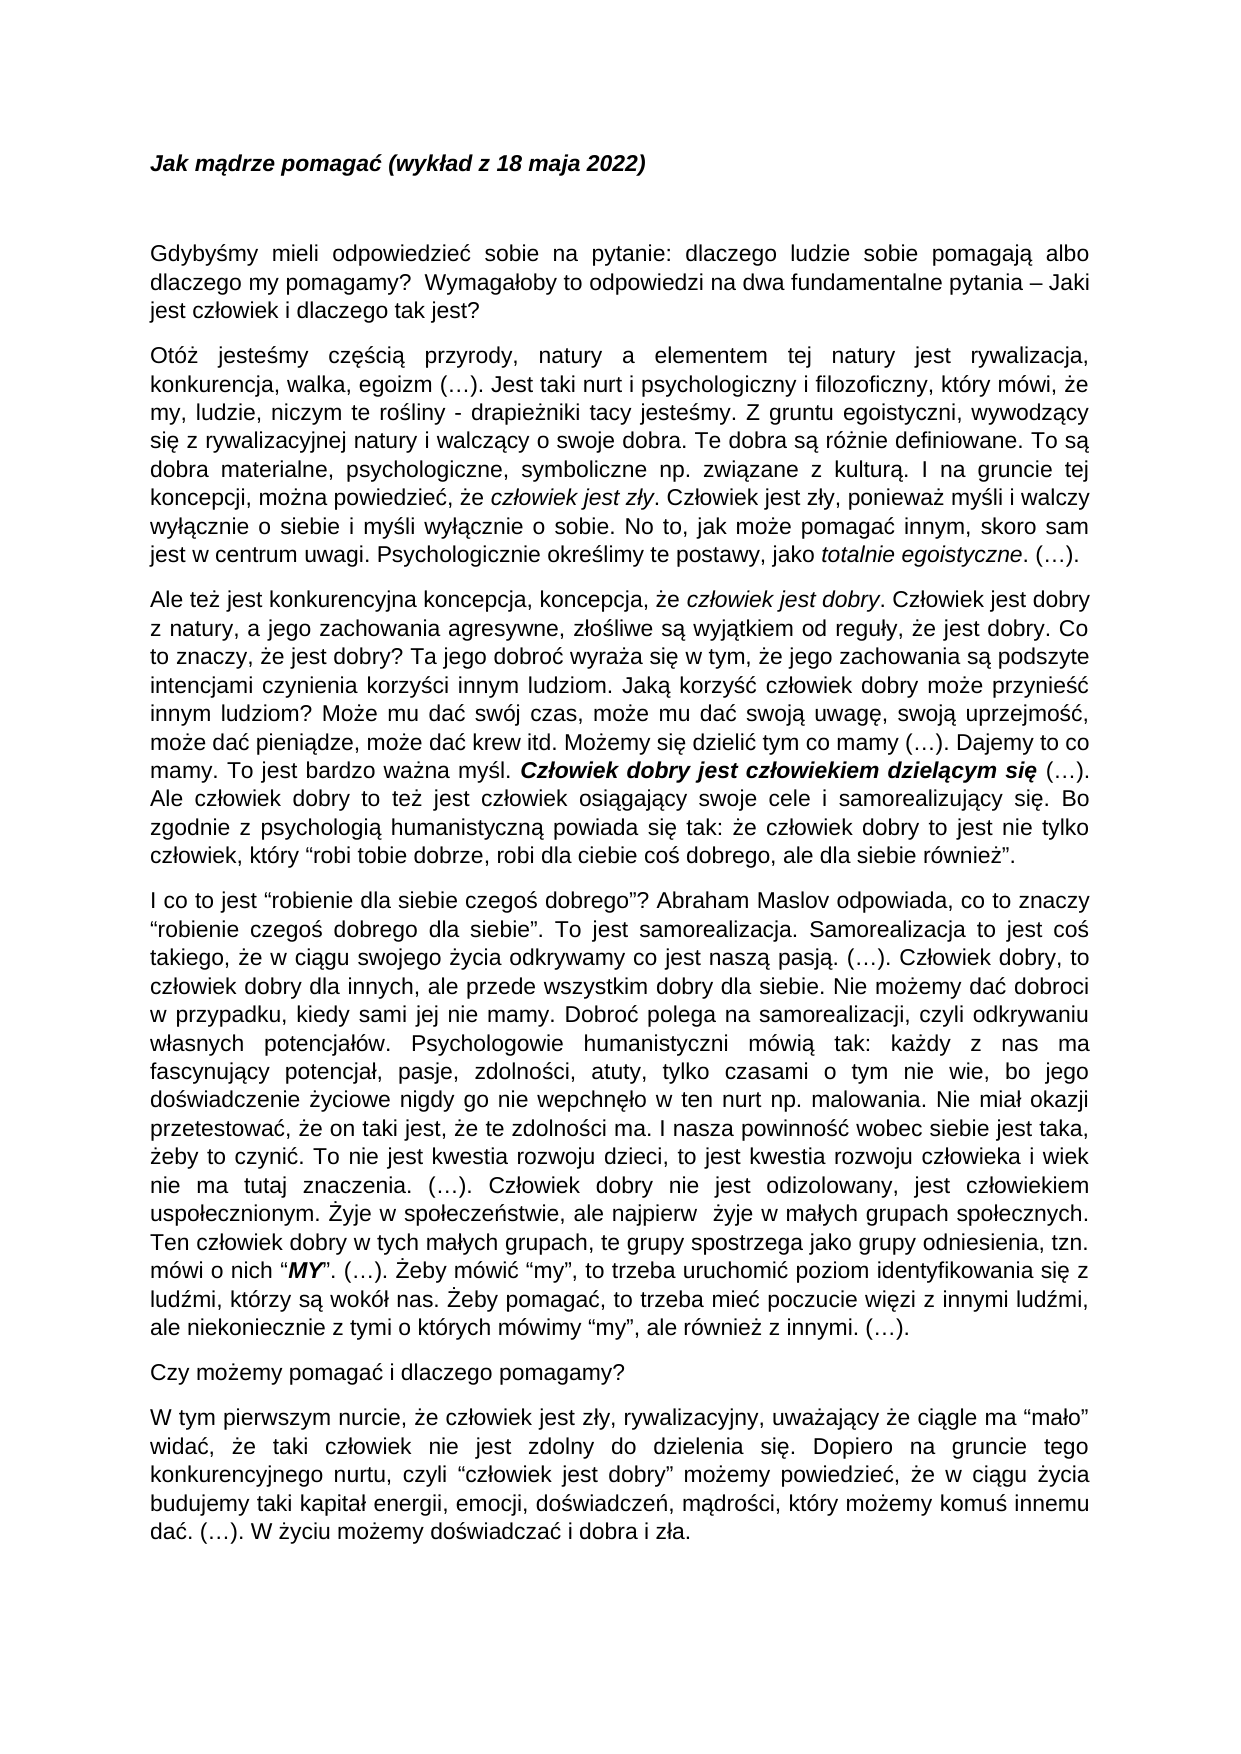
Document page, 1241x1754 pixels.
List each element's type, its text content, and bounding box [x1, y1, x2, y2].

text Ale też jest konkurencyjna koncepcja, koncepcja, że człowiek jest dobry. Człowiek jest dobry z natury, a jego zachowania agresywne, złośliwe są wyjątkiem od reguły, że jest dobry. Co to znaczy, że jest dobry? Ta jego dobroć wyraża się w tym, że jego zachowania są podszyte intencjami czynienia korzyści innym ludziom. Jaką korzyść człowiek dobry może przynieść innym ludziom? Może mu dać swój czas, może mu dać swoją uwagę, swoją uprzejmość, może dać pieniądze, może dać krew itd. Możemy się dzielić tym co mamy (…). Dajemy to co mamy. To jest bardzo ważna myśl. Człowiek dobry jest człowiekiem dzielącym się (…). Ale człowiek dobry to też jest człowiek osiągający swoje cele i samorealizujący się. Bo zgodnie z psychologią humanistyczną powiada się tak: że człowiek dobry to jest nie tylko człowiek, który “robi tobie dobrze, robi dla ciebie coś dobrego, ale dla siebie również”. [150, 586, 1090, 869]
text W tym pierwszym nurcie, że człowiek jest zły, rywalizacyjny, uważający że ciągle ma “mało” widać, że taki człowiek nie jest zdolny do dzielenia się. Dopiero na gruncie tego konkurencyjnego nurtu, czyli “człowiek jest dobry” możemy powiedzieć, że w ciągu życia budujemy taki kapitał energii, emocji, doświadczeń, mądrości, który możemy komuś innemu dać. (…). W życiu możemy doświadczać i dobra i zła. [150, 1404, 1090, 1544]
text Gdybyśmy mieli odpowiedzieć sobie na pytanie: dlaczego ludzie sobie pomagają albo dlaczego my pomagamy? Wymagałoby to odpowiedzi na dwa fundamentalne pytania – Jaki jest człowiek i dlaczego tak jest? [150, 240, 1090, 323]
text Otóż jesteśmy częścią przyrody, natury a elementem tej natury jest rywalizacja, konkurencja, walka, egoizm (…). Jest taki nurt i psychologiczny i filozoficzny, który mówi, że my, ludzie, niczym te rośliny - drapieżniki tacy jesteśmy. Z gruntu egoistyczni, wywodzący się z rywalizacyjnej natury i walczący o swoje dobra. Te dobra są różnie definiowane. To są dobra materialne, psychologiczne, symboliczne np. związane z kulturą. I na gruncie tej koncepcji, można powiedzieć, że człowiek jest zły. Człowiek jest zły, ponieważ myśli i walczy wyłącznie o siebie i myśli wyłącznie o sobie. No to, jak może pomagać innym, skoro sam jest w centrum uwagi. Psychologicznie określimy te postawy, jako totalnie egoistyczne. (…). [150, 342, 1090, 568]
text I co to jest “robienie dla siebie czegoś dobrego”? Abraham Maslov odpowiada, co to znaczy “robienie czegoś dobrego dla siebie”. To jest samorealizacja. Samorealizacja to jest coś takiego, że w ciągu swojego życia odkrywamy co jest naszą pasją. (…). Człowiek dobry, to człowiek dobry dla innych, ale przede wszystkim dobry dla siebie. Nie możemy dać dobroci w przypadku, kiedy sami jej nie mamy. Dobroć polega na samorealizacji, czyli odkrywaniu własnych potencjałów. Psychologowie humanistyczni mówią tak: każdy z nas ma fascynujący potencjał, pasje, zdolności, atuty, tylko czasami o tym nie wie, bo jego doświadczenie życiowe nigdy go nie wepchnęło w ten nurt np. malowania. Nie miał okazji przetestować, że on taki jest, że te zdolności ma. I nasza powinność wobec siebie jest taka, żeby to czynić. To nie jest kwestia rozwoju dzieci, to jest kwestia rozwoju człowieka i wiek nie ma tutaj znaczenia. (…). Człowiek dobry nie jest odizolowany, jest człowiekiem uspołecznionym. Żyje w społeczeństwie, ale najpierw żyje w małych grupach społecznych. Ten człowiek dobry w tych małych grupach, te grupy spostrzega jako grupy odniesienia, tzn. mówi o nich “MY”. (…). Żeby mówić “my”, to trzeba uruchomić poziom identyfikowania się z ludźmi, którzy są wokół nas. Żeby pomagać, to trzeba mieć poczucie więzi z innymi ludźmi, ale niekoniecznie z tymi o których mówimy “my”, ale również z innymi. (…). [150, 887, 1090, 1340]
text Czy możemy pomagać i dlaczego pomagamy? [150, 1359, 1090, 1385]
text Jak mądrze pomagać (wykład z 18 maja 2022) [150, 150, 1090, 176]
